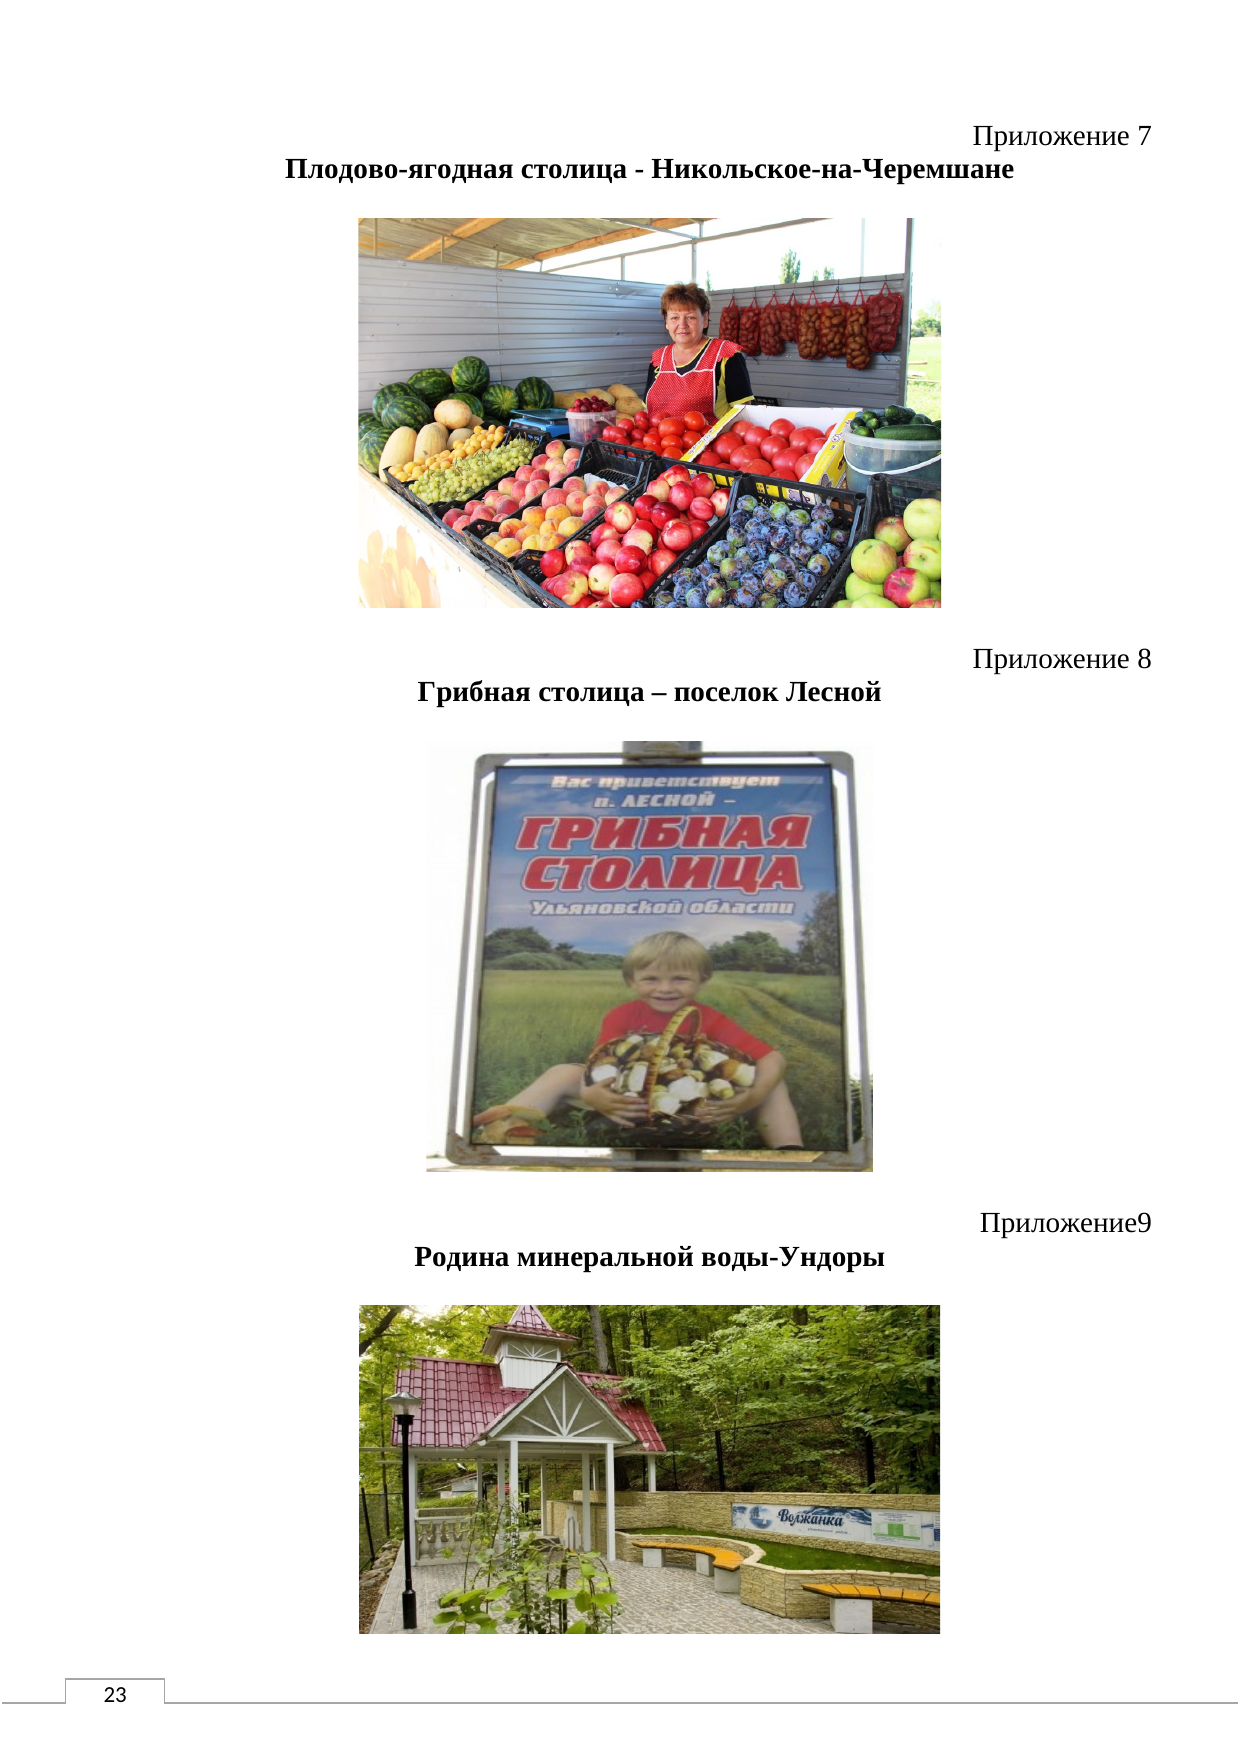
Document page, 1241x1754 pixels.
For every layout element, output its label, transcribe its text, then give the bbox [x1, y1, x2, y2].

picture [359, 1305, 941, 1634]
text Грибная столица – поселок Лесной [148, 674, 1152, 708]
text Приложение 8 [148, 641, 1152, 674]
picture [358, 218, 942, 608]
text Приложение9 [148, 1205, 1152, 1239]
text Плодово-ягодная столица - Никольское-на-Черемшане [148, 152, 1152, 185]
picture [426, 741, 873, 1172]
text Приложение 7 [148, 118, 1152, 152]
text Родина минеральной воды-Ундоры [148, 1239, 1152, 1272]
